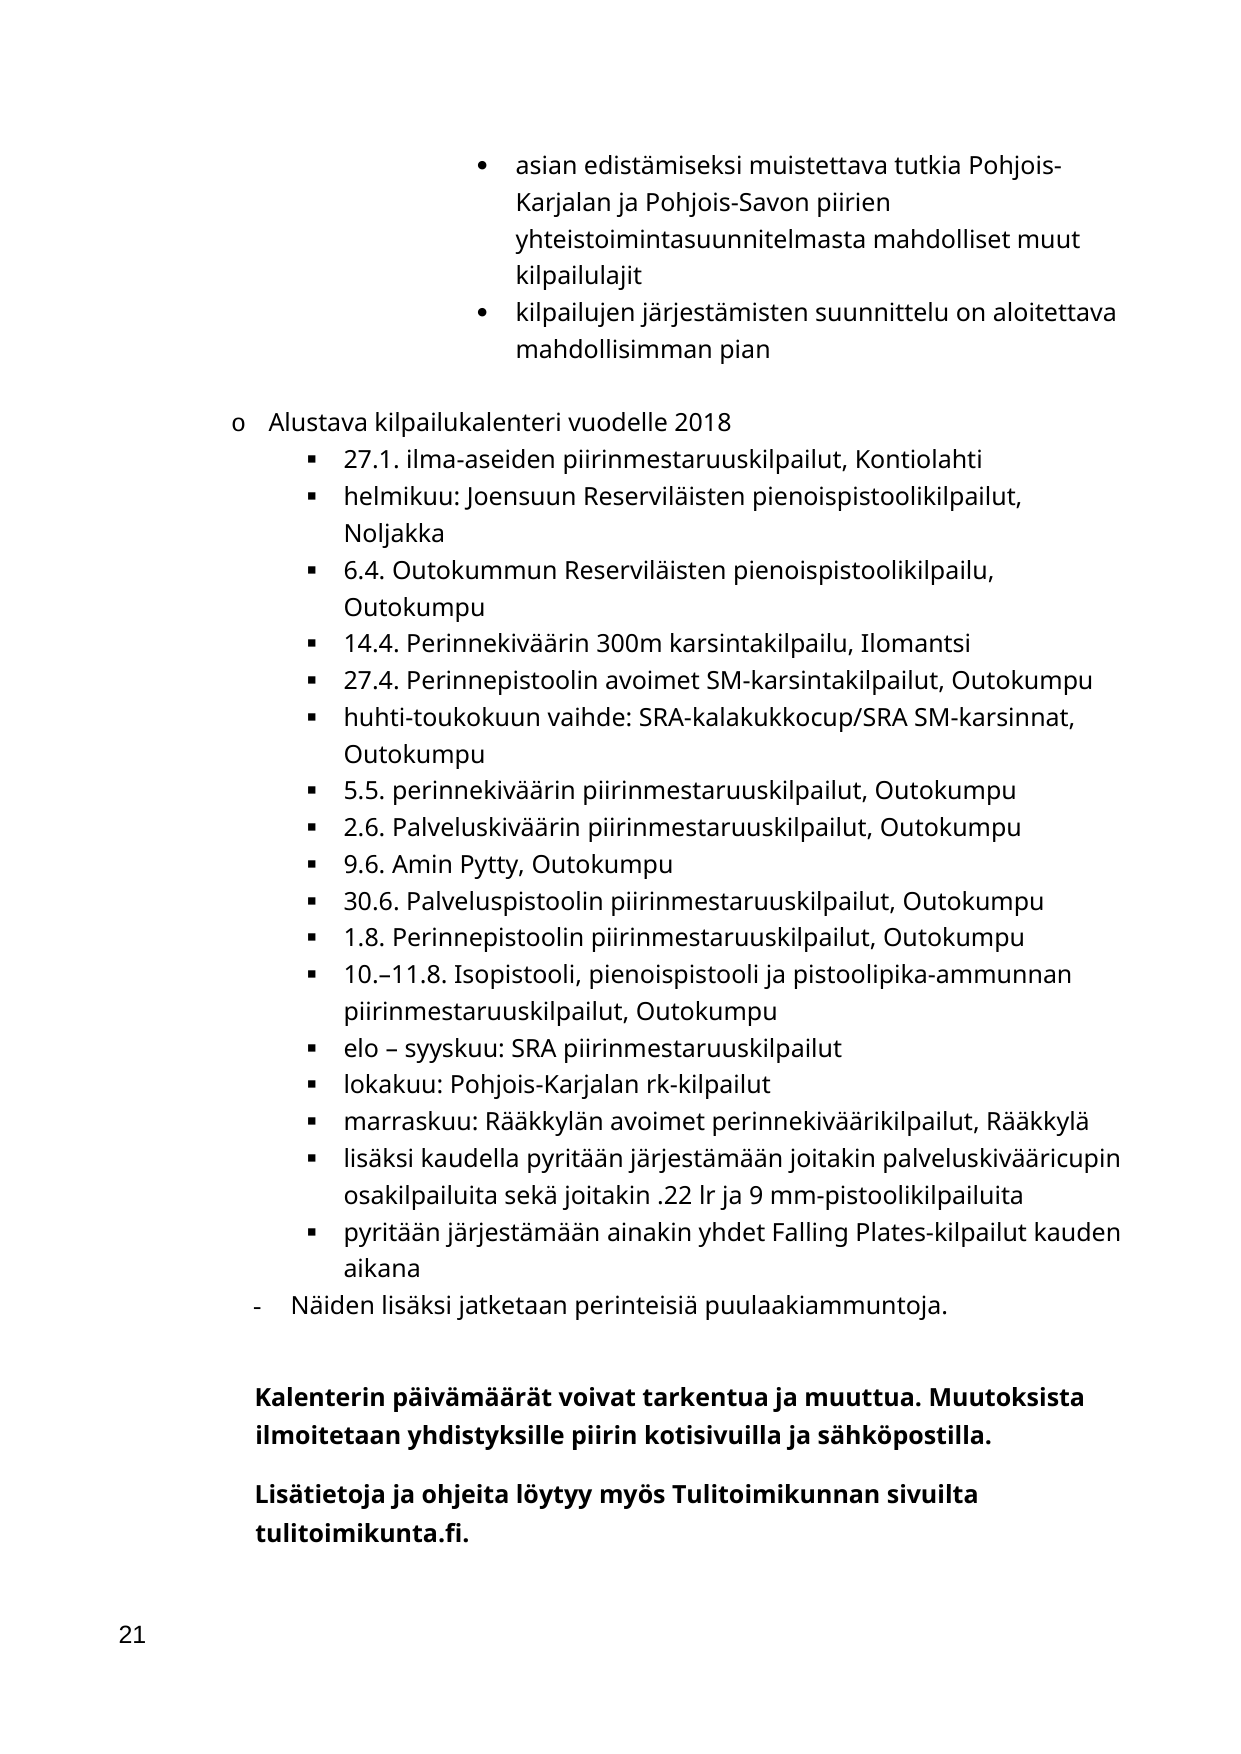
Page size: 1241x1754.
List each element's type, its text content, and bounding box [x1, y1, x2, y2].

list 6.4. Outokummun Reserviläisten pienoispistoolikilpailu, Outokumpu [306, 552, 1122, 623]
list Näiden lisäksi jatketaan perinteisiä puulaakiammuntoja. [253, 1288, 1122, 1322]
list 2.6. Palveluskiväärin piirinmestaruuskilpailut, Outokumpu [306, 810, 1122, 844]
list helmikuu: Joensuun Reserviläisten pienoispistoolikilpailut, Noljakka [306, 479, 1122, 550]
list huhti-toukokuun vaihde: SRA-kalakukkocup/SRA SM-karsinnat, Outokumpu [306, 699, 1122, 770]
text Lisätietoja ja ohjeita löytyy myös Tulitoimikunnan sivuilta tulitoimikunta.fi. [254, 1477, 1122, 1549]
list elo – syyskuu: SRA piirinmestaruuskilpailut [306, 1030, 1122, 1064]
list 27.4. Perinnepistoolin avoimet SM-karsintakilpailut, Outokumpu [306, 663, 1122, 697]
list 30.6. Palveluspistoolin piirinmestaruuskilpailut, Outokumpu [306, 883, 1122, 917]
list lokakuu: Pohjois-Karjalan rk-kilpailut [306, 1067, 1122, 1101]
list marraskuu: Rääkkylän avoimet perinnekiväärikilpailut, Rääkkylä [306, 1104, 1122, 1138]
list Alustava kilpailukalenteri vuodelle 2018 [231, 405, 1122, 439]
list 1.8. Perinnepistoolin piirinmestaruuskilpailut, Outokumpu [306, 920, 1122, 954]
list asian edistämiseksi muistettava tutkia Pohjois-Karjalan ja Pohjois-Savon piirien yhteistoimintasuunnitelmasta mahdolliset muut kilpailulajit [478, 148, 1122, 292]
list lisäksi kaudella pyritään järjestämään joitakin palveluskivääricupin osakilpailuita sekä joitakin .22 lr ja 9 mm-pistoolikilpailuita [306, 1141, 1122, 1212]
list kilpailujen järjestämisten suunnittelu on aloitettava mahdollisimman pian [478, 295, 1122, 366]
list 10.–11.8. Isopistooli, pienoispistooli ja pistoolipika-ammunnan piirinmestaruuskilpailut, Outokumpu [306, 957, 1122, 1028]
list 9.6. Amin Pytty, Outokumpu [306, 847, 1122, 881]
list 27.1. ilma-aseiden piirinmestaruuskilpailut, Kontiolahti [306, 442, 1122, 476]
list 5.5. perinnekiväärin piirinmestaruuskilpailut, Outokumpu [306, 773, 1122, 807]
text Kalenterin päivämäärät voivat tarkentua ja muuttua. Muutoksista ilmoitetaan yhdistyksille piirin kotisivuilla ja sähköpostilla. [254, 1379, 1122, 1452]
list pyritään järjestämään ainakin yhdet Falling Plates-kilpailut kauden aikana [306, 1214, 1122, 1285]
list 14.4. Perinnekiväärin 300m karsintakilpailu, Ilomantsi [306, 626, 1122, 660]
